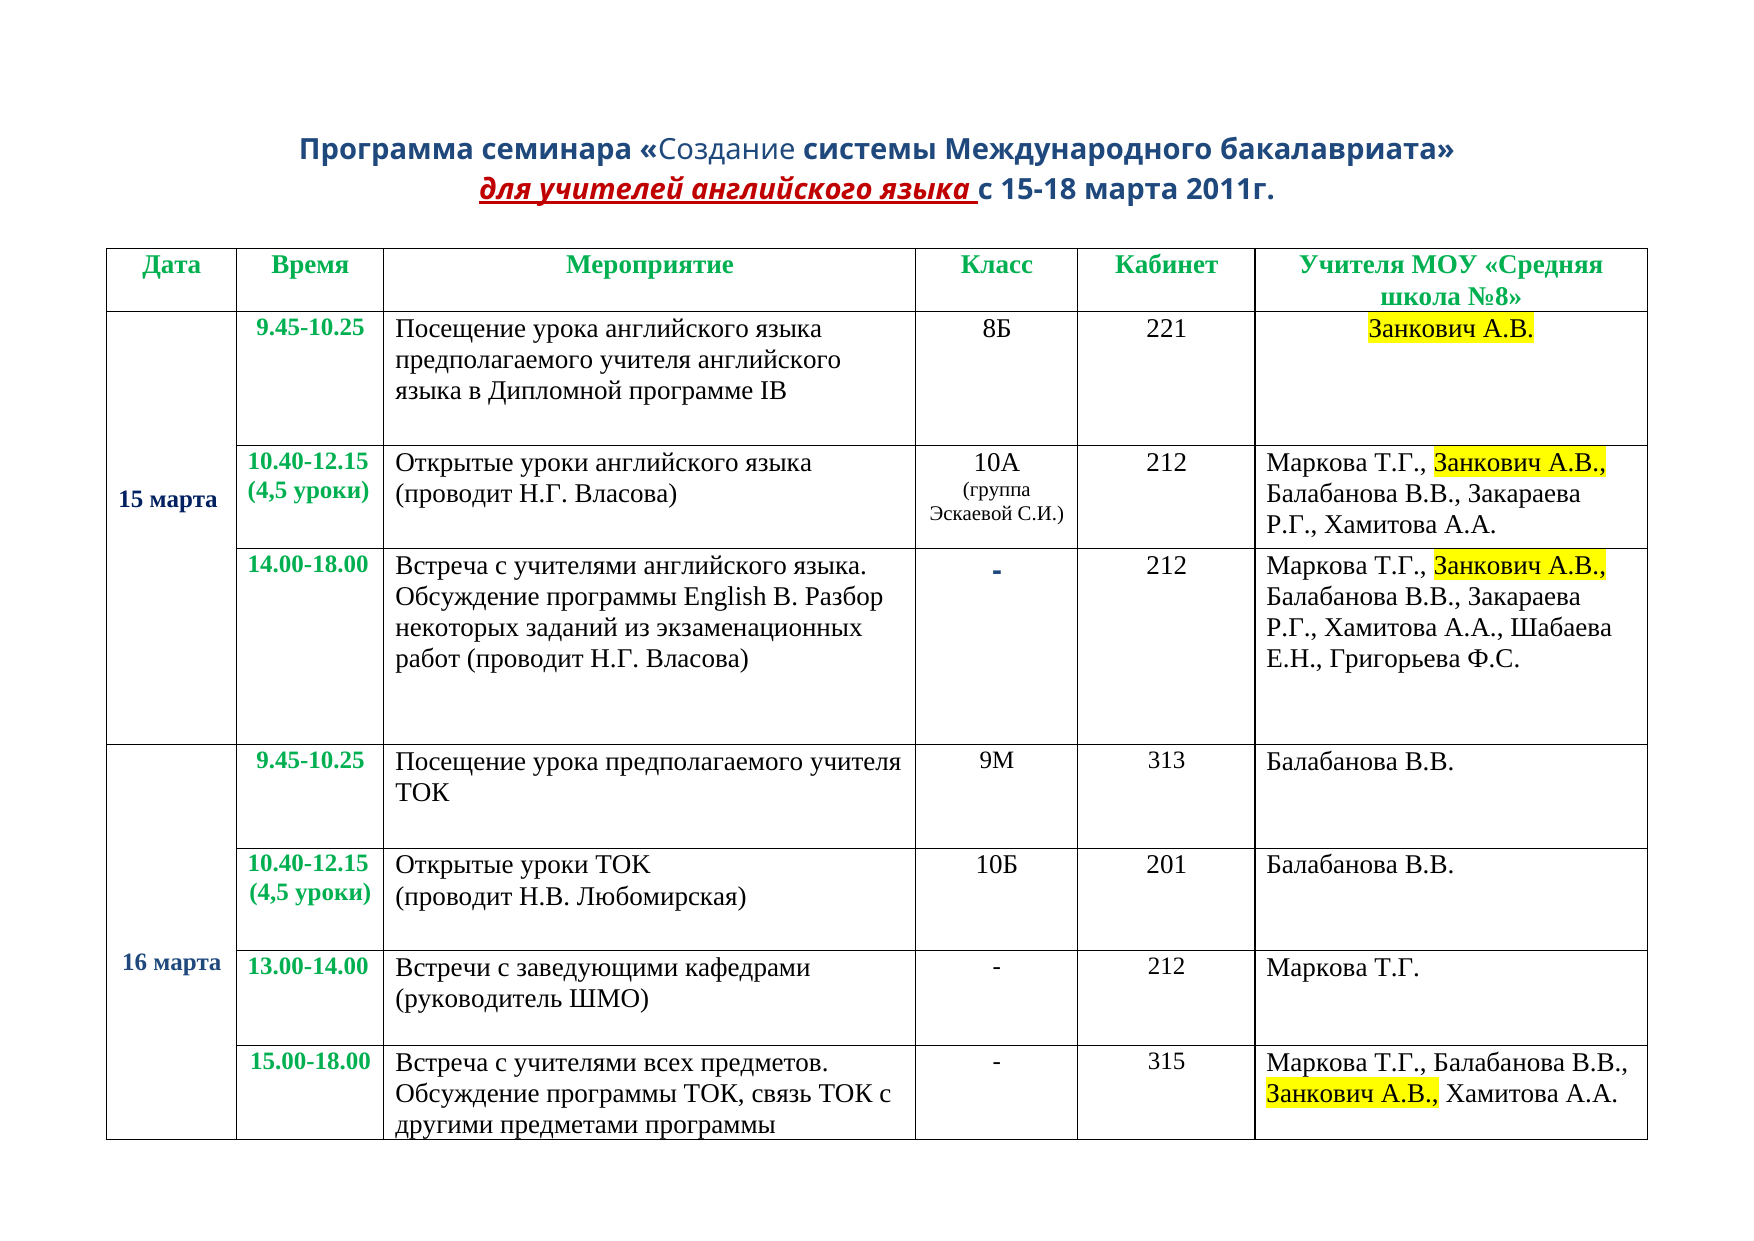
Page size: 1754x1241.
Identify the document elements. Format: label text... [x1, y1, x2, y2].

table_header Время [237, 249, 383, 311]
table_cell 10.40-12.15 (4,5 уроки) [237, 849, 383, 950]
table_cell 201 [1078, 849, 1254, 950]
table_cell 10А (группа Эскаевой С.И.) [916, 446, 1077, 548]
table_cell 315 [1078, 1046, 1254, 1139]
table_cell 10Б [916, 849, 1077, 950]
table_cell 14.00-18.00 [237, 549, 383, 744]
table_cell 13.00-14.00 [237, 951, 383, 1045]
table_cell 9М [916, 745, 1077, 847]
table_cell Посещение урока предполагаемого учителя ТОК [384, 745, 915, 847]
text для учителей английского языка с 15-18 марта 2011г. [118, 168, 1636, 208]
table_cell 221 [1078, 312, 1254, 445]
table_cell 15 марта [107, 312, 236, 744]
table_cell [1256, 1046, 1647, 1139]
table_cell 16 марта [107, 745, 236, 1139]
table_cell Маркова Т.Г., Занкович А.В., Балабанова В.В., Закараева Р.Г., Хамитова А.А. [1256, 446, 1647, 548]
table_cell 9.45-10.25 [237, 745, 383, 847]
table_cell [384, 1046, 915, 1139]
table_header Кабинет [1078, 249, 1254, 311]
table_cell Маркова Т.Г. [1256, 951, 1647, 1045]
table_cell 212 [1078, 549, 1254, 744]
table_cell - [916, 549, 1077, 744]
table_cell 10.40-12.15 (4,5 уроки) [237, 446, 383, 548]
table_cell Встречи с заведующими кафедрами (руководитель ШМО) [384, 951, 915, 1045]
table_cell Встреча с учителями английского языка. Обсуждение программы English B. Разбор некоторых заданий из экзаменационных работ (проводит Н.Г. Власова) [384, 549, 915, 744]
table_cell - [916, 951, 1077, 1045]
table_cell - [916, 1046, 1077, 1139]
table_cell 212 [1078, 951, 1254, 1045]
table_cell Маркова Т.Г., Занкович А.В., Балабанова В.В., Закараева Р.Г., Хамитова А.А., Шабаева Е.Н., Григорьева Ф.С. [1256, 549, 1647, 744]
table_cell Посещение урока английского языка предполагаемого учителя английского языка в Дипломной программе IB [384, 312, 915, 445]
text Программа семинара «Создание системы Международного бакалавриата» [118, 128, 1636, 168]
table_cell 15.00-18.00 [237, 1046, 383, 1139]
table_cell Балабанова В.В. [1256, 849, 1647, 950]
table_header Дата [107, 249, 236, 311]
table_cell 212 [1078, 446, 1254, 548]
table_cell 313 [1078, 745, 1254, 847]
table_cell Балабанова В.В. [1256, 745, 1647, 847]
table_cell 9.45-10.25 [237, 312, 383, 445]
table_cell Открытые уроки английского языка (проводит Н.Г. Власова) [384, 446, 915, 548]
table_header Мероприятие [384, 249, 915, 311]
table_header Учителя МОУ «Средняя школа №8» [1256, 249, 1647, 311]
table_cell 8Б [916, 312, 1077, 445]
table_cell Занкович А.В. [1256, 312, 1647, 445]
table_header Класс [916, 249, 1077, 311]
table_cell Открытые уроки TOK (проводит Н.В. Любомирская) [384, 849, 915, 950]
